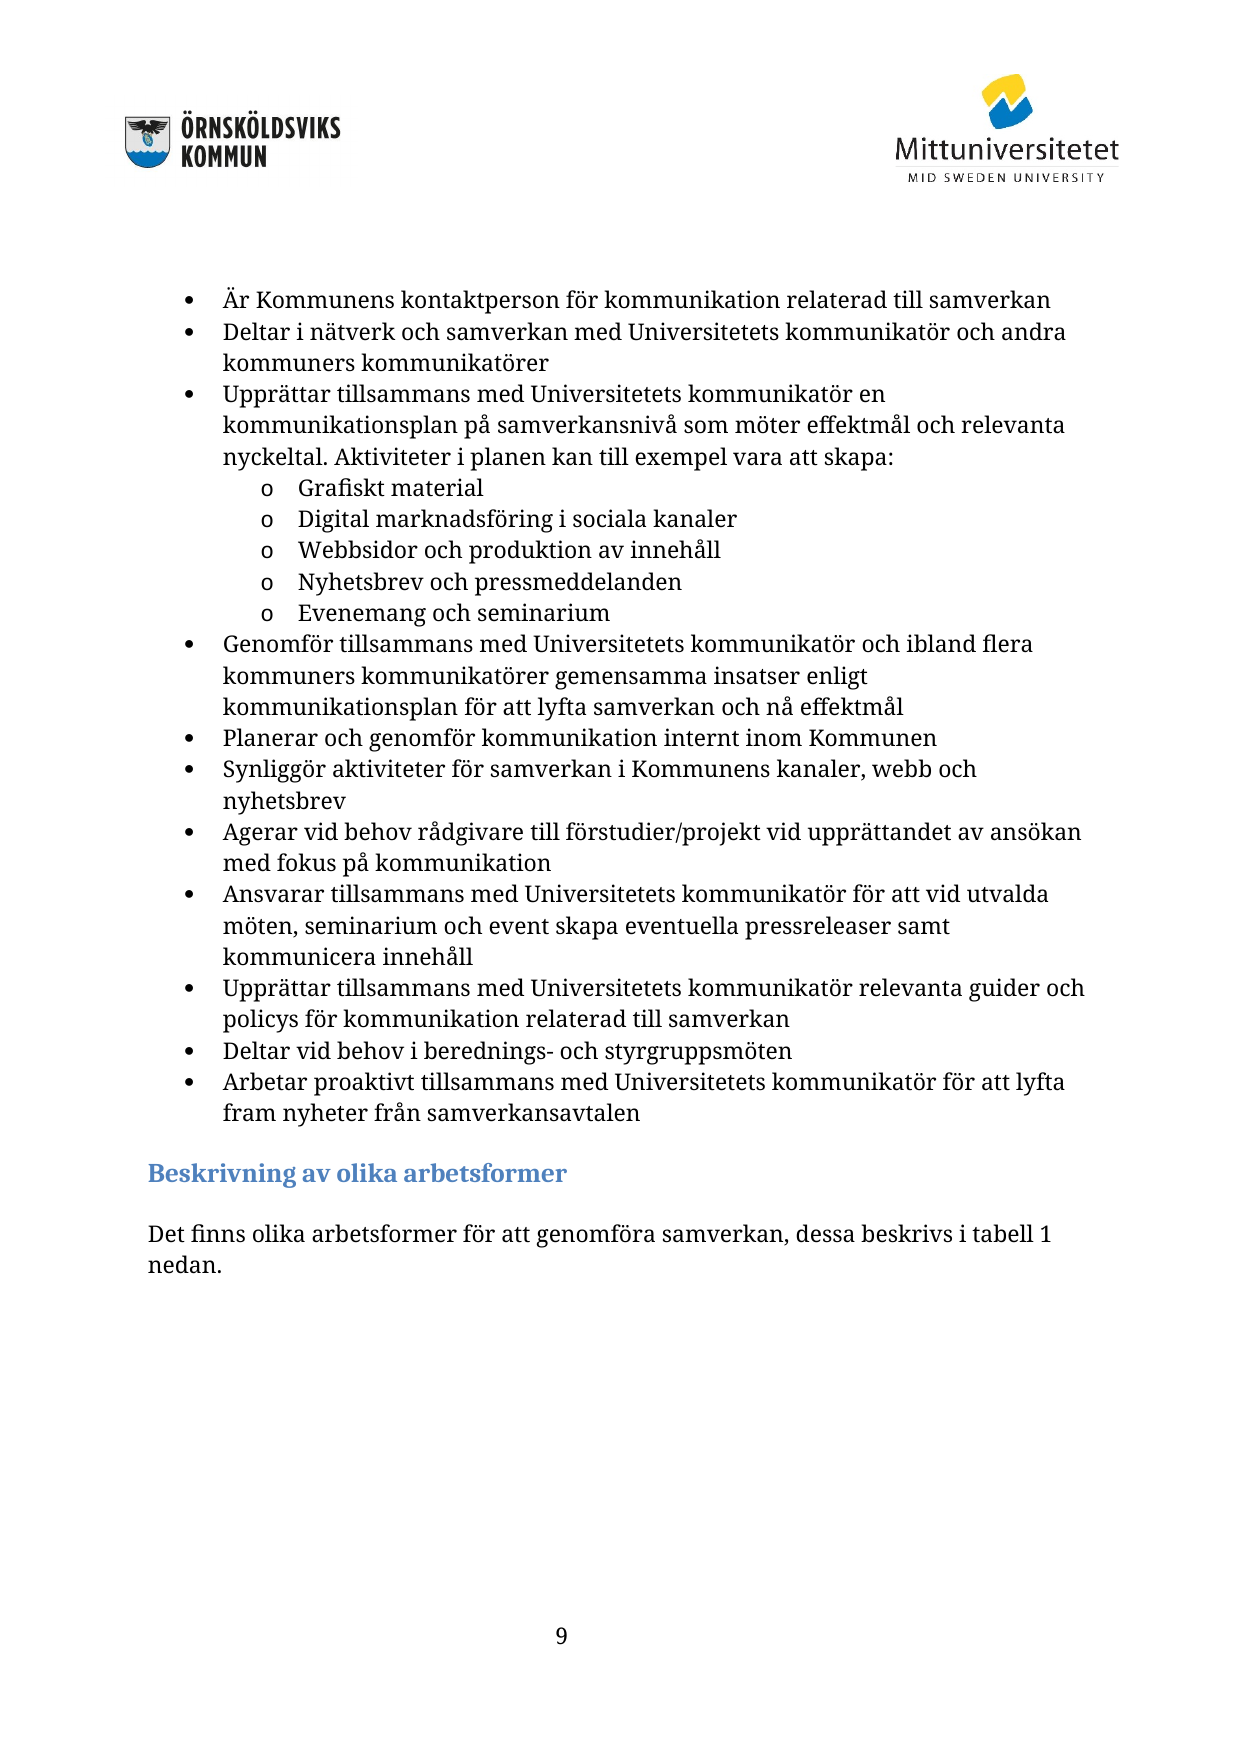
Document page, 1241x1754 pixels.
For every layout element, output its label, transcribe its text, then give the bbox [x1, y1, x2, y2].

list Upprättar tillsammans med Universitetets kommunikatör en kommunikationsplan på samverkansnivå som möter effektmål och relevanta nyckeltal. Aktiviteter i planen kan till exempel vara att skapa: [185, 378, 1093, 472]
list Grafiskt material [260, 472, 1093, 503]
list Webbsidor och produktion av innehåll [260, 534, 1093, 566]
list Planerar och genomför kommunikation internt inom Kommunen [185, 722, 1093, 753]
picture [104, 95, 358, 187]
subtitle Beskrivning av olika arbetsformer [148, 1158, 1093, 1189]
list Ansvarar tillsammans med Universitetets kommunikatör för att vid utvalda möten, seminarium och event skapa eventuella pressreleaser samt kommunicera innehåll [185, 878, 1093, 972]
list Deltar i nätverk och samverkan med Universitetets kommunikatör och andra kommuners kommunikatörer [185, 315, 1093, 378]
list Deltar vid behov i berednings- och styrgruppsmöten [185, 1035, 1093, 1066]
list Upprättar tillsammans med Universitetets kommunikatör relevanta guider och policys för kommunikation relaterad till samverkan [185, 972, 1093, 1035]
picture [895, 74, 1119, 182]
list Agerar vid behov rådgivare till förstudier/projekt vid upprättandet av ansökan med fokus på kommunikation [185, 816, 1093, 878]
text Det finns olika arbetsformer för att genomföra samverkan, dessa beskrivs i tabell 1 nedan. [148, 1218, 1093, 1280]
list Arbetar proaktivt tillsammans med Universitetets kommunikatör för att lyfta fram nyheter från samverkansavtalen [185, 1066, 1093, 1128]
list Nyhetsbrev och pressmeddelanden [260, 566, 1093, 597]
list Evenemang och seminarium [260, 597, 1093, 628]
list Synliggör aktiviteter för samverkan i Kommunens kanaler, webb och nyhetsbrev [185, 753, 1093, 816]
list Genomför tillsammans med Universitetets kommunikatör och ibland flera kommuners kommunikatörer gemensamma insatser enligt kommunikationsplan för att lyfta samverkan och nå effektmål [185, 628, 1093, 722]
list Digital marknadsföring i sociala kanaler [260, 503, 1093, 534]
list Är Kommunens kontaktperson för kommunikation relaterad till samverkan [185, 284, 1093, 315]
